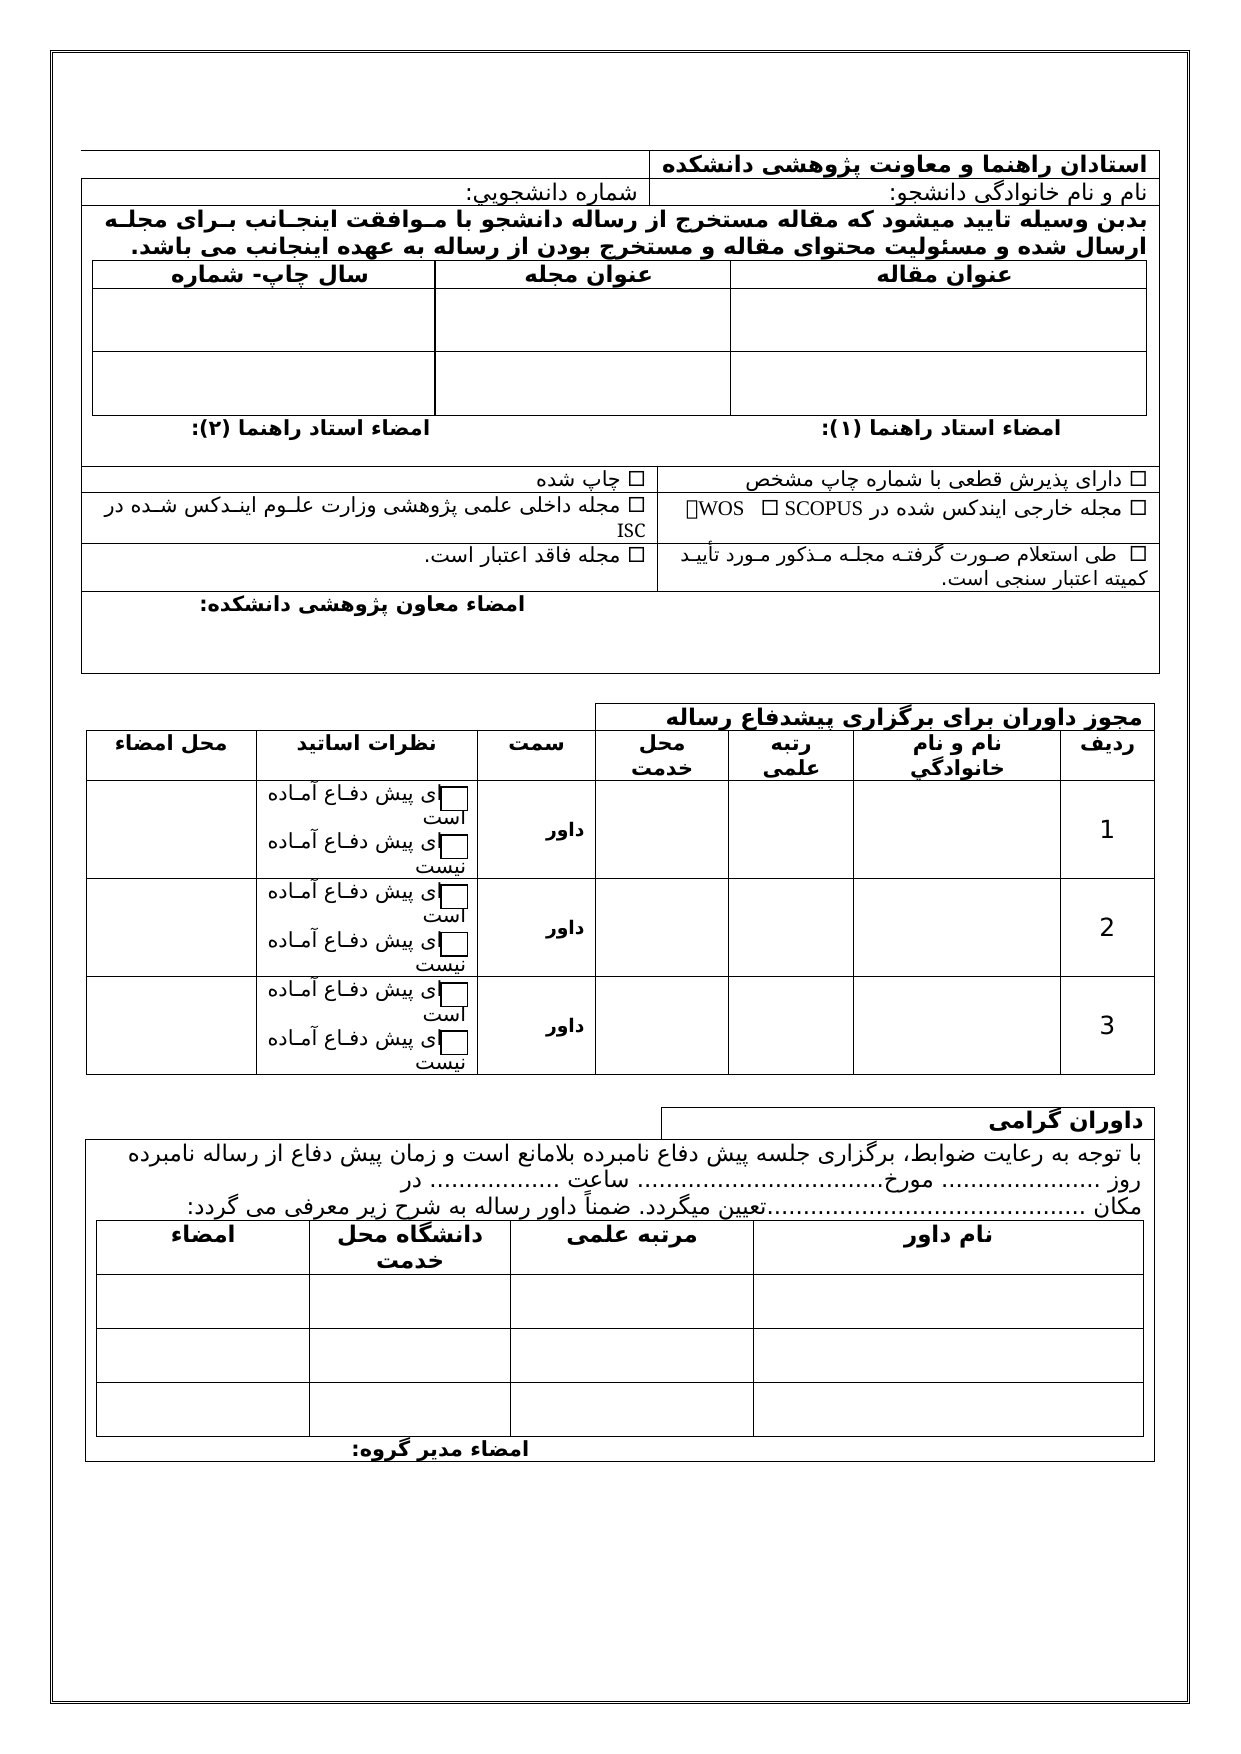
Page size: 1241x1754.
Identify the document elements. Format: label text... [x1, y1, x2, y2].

table_cell [81, 151, 649, 178]
table_cell استادان راهنما و معاونت پژوهشی دانشکده [650, 151, 1159, 178]
table_cell امضاء معاون پژوهشی دانشکده: [82, 592, 1159, 673]
table_cell مجله فاقد اعتبار است. [82, 544, 657, 591]
table_cell نام و نام خانوادگی دانشجو: [650, 179, 1159, 205]
table_cell بدبن وسیله تایید میشود که مقاله مستخرج از رساله دانشجو با موافقت اینجانب برای مجله ارسال شده و مسئولیت محتوای مقاله و مستخرج بودن از رساله به عهده اینجانب می باشد. امضاء استاد راهنما (۱): امضاء استاد راهنما (۲): [82, 206, 1159, 466]
table_cell چاپ شده [82, 467, 657, 492]
table_cell [81, 674, 1159, 1462]
table_cell شماره دانشجويي: [82, 179, 649, 205]
table_cell مجله داخلی علمی پژوهشی وزارت علوم ایندکس شده درISC [82, 493, 657, 542]
table_cell مجله خارجی ایندکس شده در WOS SCOPUS [658, 493, 1159, 542]
table_cell دارای پذیرش قطعی با شماره چاپ مشخص [658, 467, 1159, 492]
table_cell طی استعلام صورت گرفته مجله مذکور مورد تأیید کميته اعتبار سنجی است. [658, 544, 1159, 591]
